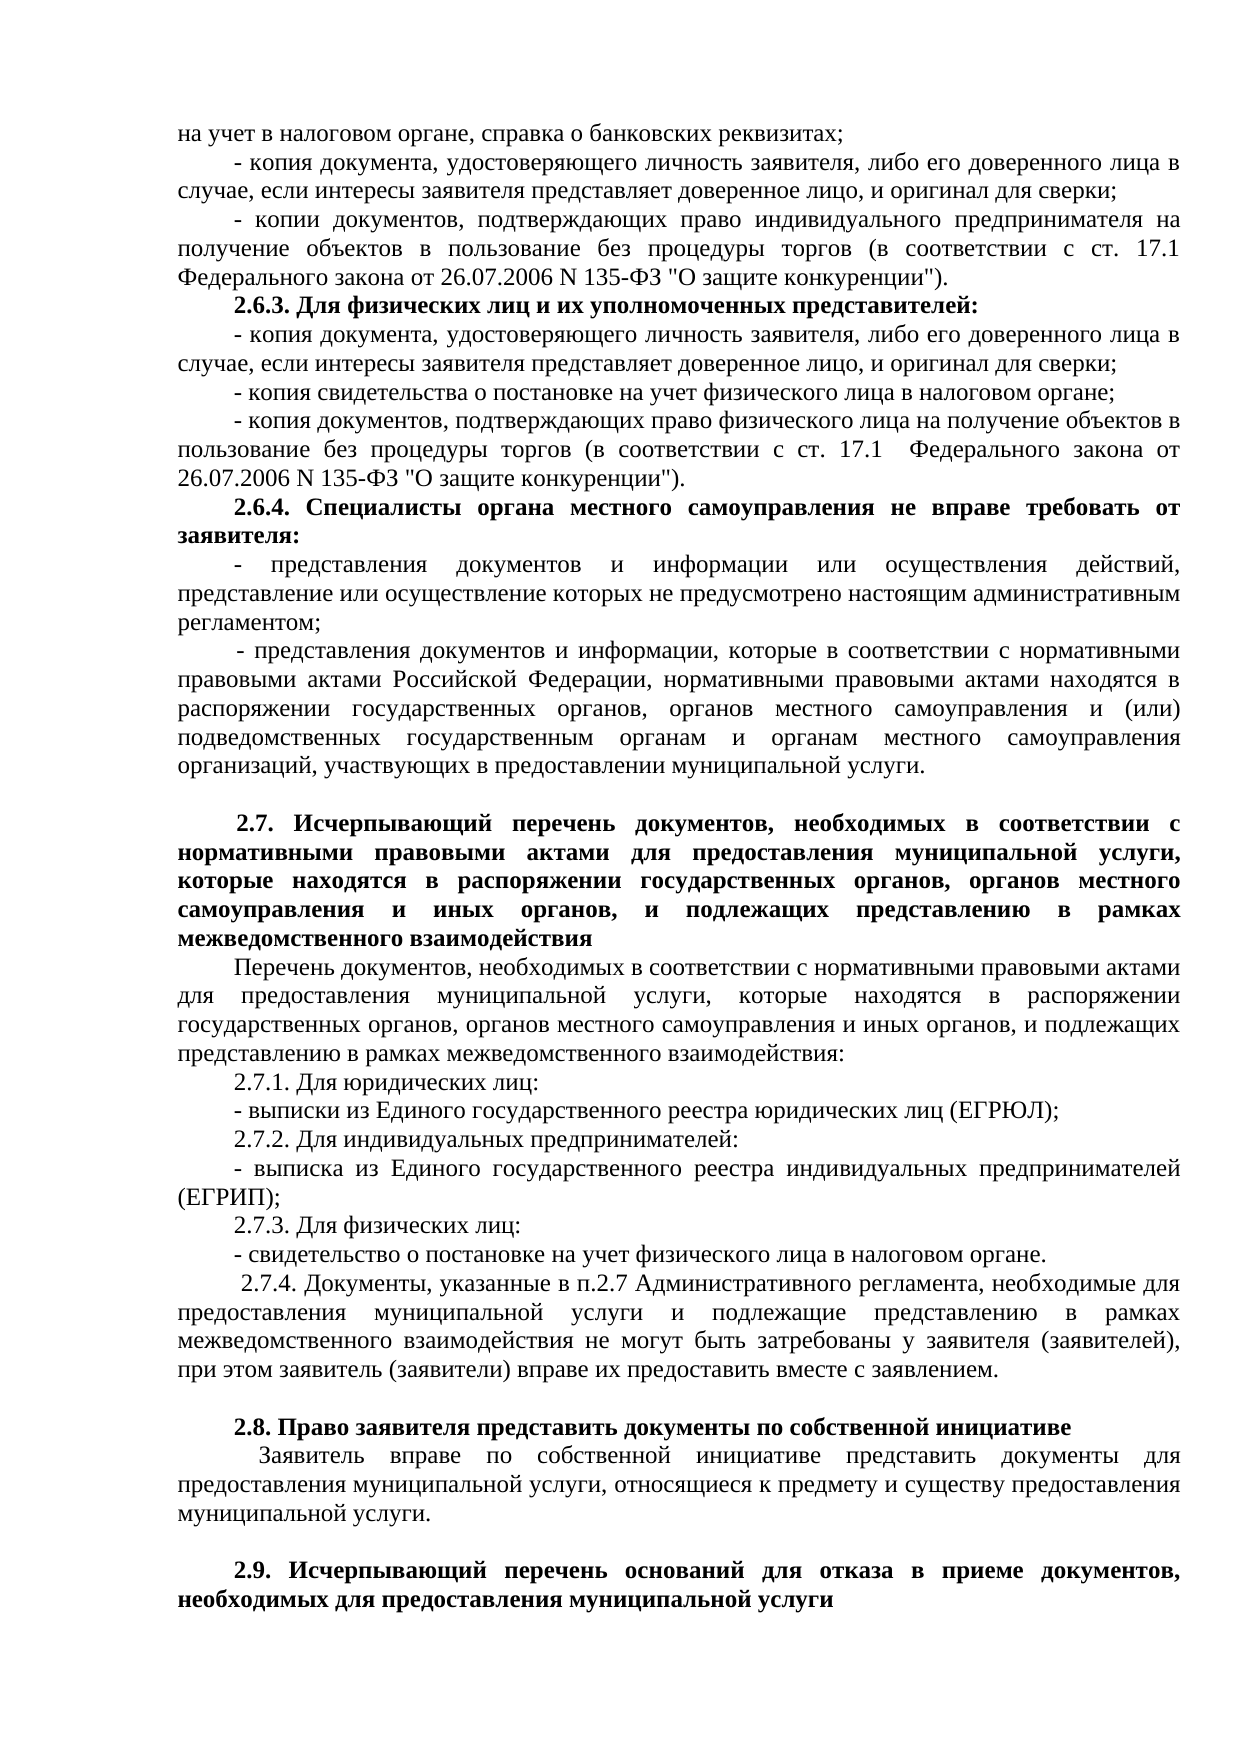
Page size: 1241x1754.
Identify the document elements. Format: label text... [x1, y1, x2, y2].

text - выписка из Единого государственного реестра индивидуальных предпринимателей (ЕГРИП); [177, 1153, 1181, 1211]
text 2.7.4. Документы, указанные в п.2.7 Административного регламента, необходимые для предоставления муниципальной услуги и подлежащие представлению в рамках межведомственного взаимодействия не могут быть затребованы у заявителя (заявителей), при этом заявитель (заявители) вправе их предоставить вместе с заявлением. [177, 1268, 1181, 1383]
text 2.7. Исчерпывающий перечень документов, необходимых в соответствии с нормативными правовыми актами для предоставления муниципальной услуги, которые находятся в распоряжении государственных органов, органов местного самоуправления и иных органов, и подлежащих представлению в рамках межведомственного взаимодействия [177, 808, 1181, 952]
text 2.9. Исчерпывающий перечень оснований для отказа в приеме документов, необходимых для предоставления муниципальной услуги [177, 1556, 1181, 1613]
text - копия документа, удостоверяющего личность заявителя, либо его доверенного лица в случае, если интересы заявителя представляет доверенное лицо, и оригинал для сверки; [177, 319, 1181, 377]
text Заявитель вправе по собственной инициативе представить документы для предоставления муниципальной услуги, относящиеся к предмету и существу предоставления муниципальной услуги. [177, 1441, 1181, 1527]
text - представления документов и информации или осуществления действий, представление или осуществление которых не предусмотрено настоящим административным регламентом; [177, 549, 1181, 636]
text 2.6.3. Для физических лиц и их уполномоченных представителей: [177, 291, 1181, 319]
text 2.8. Право заявителя представить документы по собственной инициативе [177, 1412, 1181, 1441]
text 2.6.4. Специалисты органа местного самоуправления не вправе требовать от заявителя: [177, 492, 1181, 549]
text - выписки из Единого государственного реестра юридических лиц (ЕГРЮЛ); [177, 1096, 1181, 1124]
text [177, 118, 1181, 147]
text 2.7.2. Для индивидуальных предпринимателей: [177, 1124, 1181, 1153]
text - копия документа, удостоверяющего личность заявителя, либо его доверенного лица в случае, если интересы заявителя представляет доверенное лицо, и оригинал для сверки; [177, 147, 1181, 204]
text - копии документов, подтверждающих право индивидуального предпринимателя на получение объектов в пользование без процедуры торгов (в соответствии с ст. 17.1 Федерального закона от 26.07.2006 N 135-ФЗ "О защите конкуренции"). [177, 204, 1181, 291]
text - копия документов, подтверждающих право физического лица на получение объектов в пользование без процедуры торгов (в соответствии с ст. 17.1 Федерального закона от 26.07.2006 N 135-ФЗ "О защите конкуренции"). [177, 406, 1181, 492]
text 2.7.1. Для юридических лиц: [177, 1067, 1181, 1096]
text - свидетельство о постановке на учет физического лица в налоговом органе. [177, 1239, 1181, 1268]
text - представления документов и информации, которые в соответствии с нормативными правовыми актами Российской Федерации, нормативными правовыми актами находятся в распоряжении государственных органов, органов местного самоуправления и (или) подведомственных государственным органам и органам местного самоуправления организаций, участвующих в предоставлении муниципальной услуги. [177, 636, 1181, 779]
text Перечень документов, необходимых в соответствии с нормативными правовыми актами для предоставления муниципальной услуги, которые находятся в распоряжении государственных органов, органов местного самоуправления и иных органов, и подлежащих представлению в рамках межведомственного взаимодействия: [177, 952, 1181, 1067]
text 2.7.3. Для физических лиц: [177, 1211, 1181, 1239]
text - копия свидетельства о постановке на учет физического лица в налоговом органе; [177, 377, 1181, 406]
